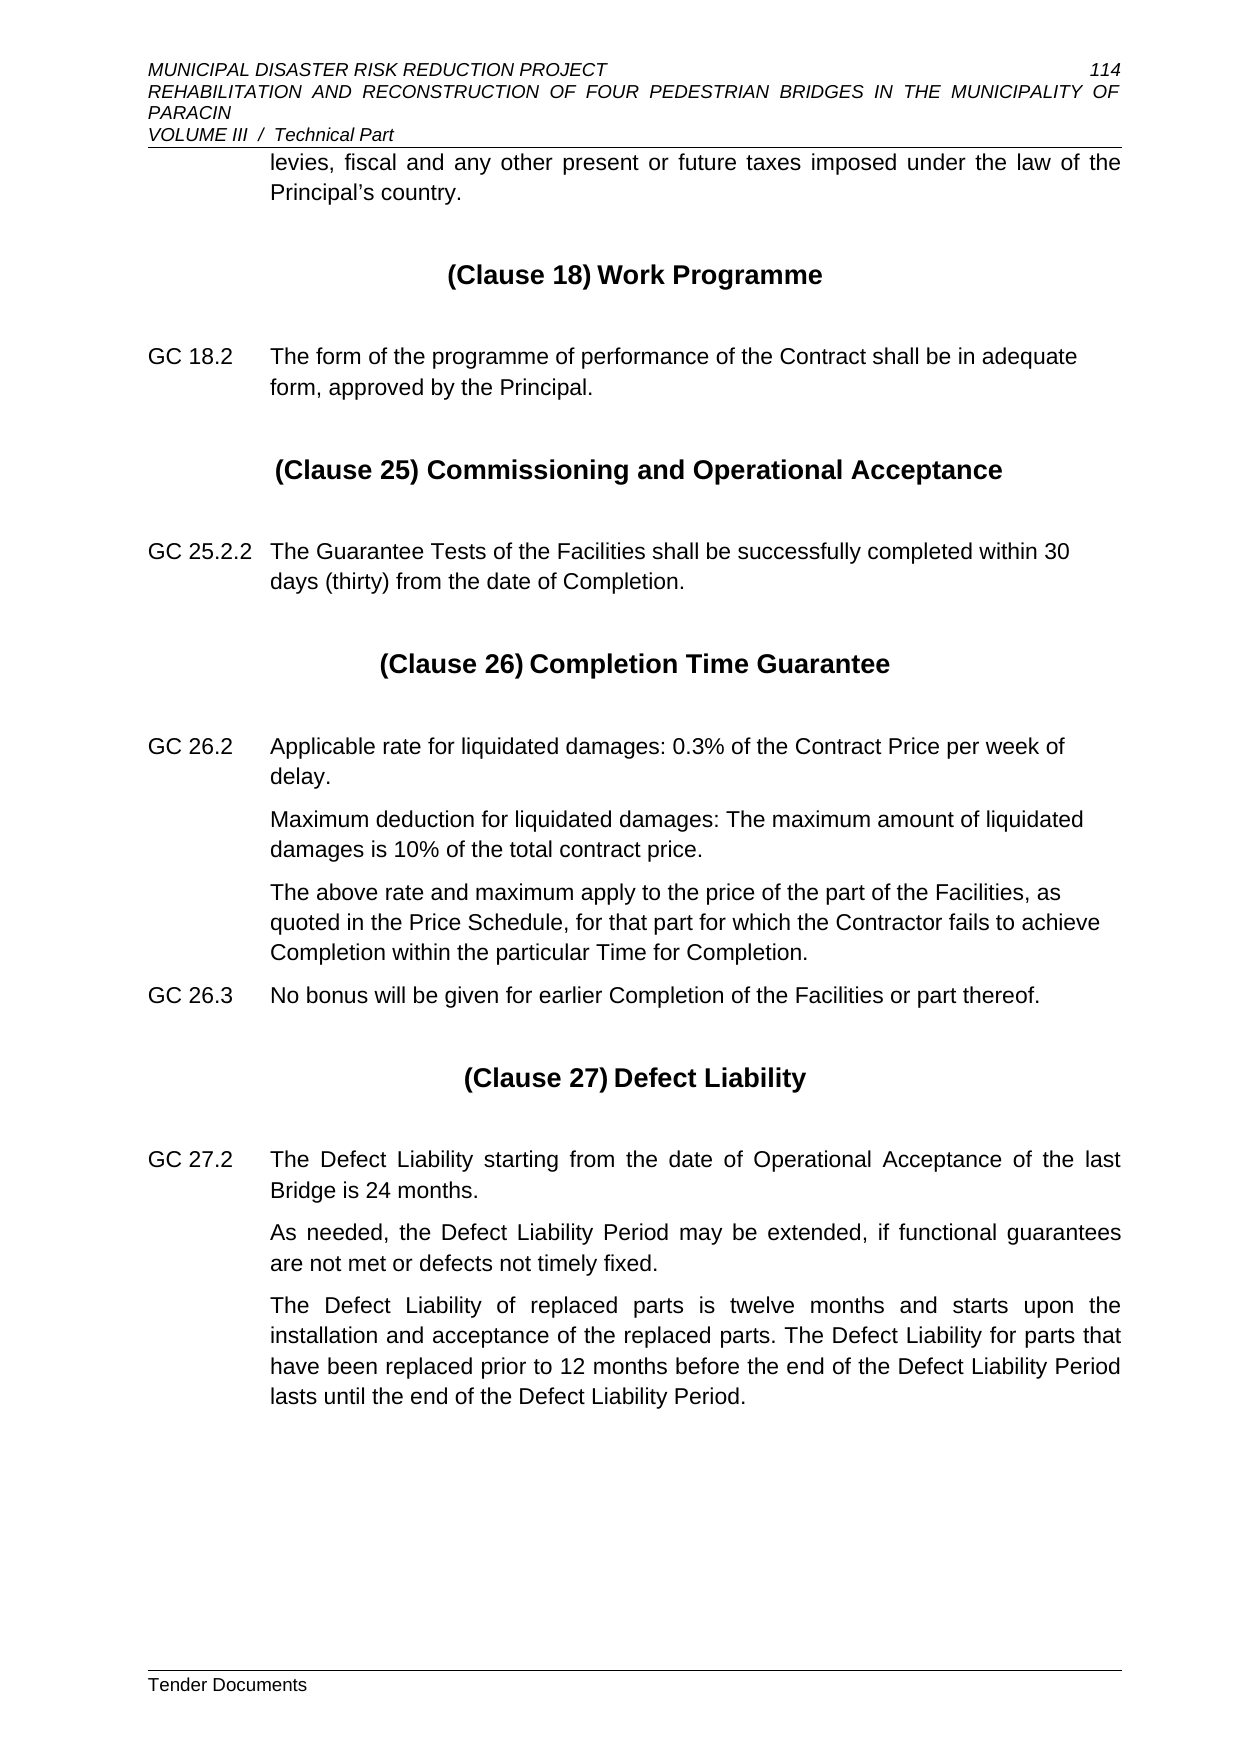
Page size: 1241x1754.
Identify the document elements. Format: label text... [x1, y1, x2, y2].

text GC 27.2 The Defect Liability starting from the date of Operational Acceptance of the last Bridge is 24 months. [148, 1146, 1122, 1203]
subtitle (Clause 27) Defect Liability [148, 1062, 1122, 1093]
text GC 25.2.2 The Guarantee Tests of the Facilities shall be successfully completed within 30 days (thirty) from the date of Completion. [148, 538, 1122, 594]
subtitle (Clause 26) Completion Time Guarantee [148, 648, 1122, 680]
text As needed, the Defect Liability Period may be extended, if functional guarantees are not met or defects not timely fixed. [270, 1219, 1122, 1276]
text GC 18.2 The form of the programme of performance of the Contract shall be in adequate form, approved by the Principal. [148, 343, 1122, 400]
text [148, 148, 1122, 205]
text The above rate and maximum apply to the price of the part of the Facilities, as quoted in the Price Schedule, for that part for which the Contractor fails to achieve Completion within the particular Time for Completion. [270, 879, 1122, 965]
subtitle (Clause 18) Work Programme [148, 259, 1122, 290]
text Maximum deduction for liquidated damages: The maximum amount of liquidated damages is 10% of the total contract price. [270, 806, 1122, 862]
subtitle (Clause 25) Commissioning and Operational Acceptance [148, 454, 1122, 485]
text The Defect Liability of replaced parts is twelve months and starts upon the installation and acceptance of the replaced parts. The Defect Liability for parts that have been replaced prior to 12 months before the end of the Defect Liability Period lasts until the end of the Defect Liability Period. [270, 1292, 1122, 1409]
text GC 26.3 No bonus will be given for earlier Completion of the Facilities or part thereof. [148, 982, 1122, 1008]
text GC 26.2 Applicable rate for liquidated damages: 0.3% of the Contract Price per week of delay. [148, 733, 1122, 789]
